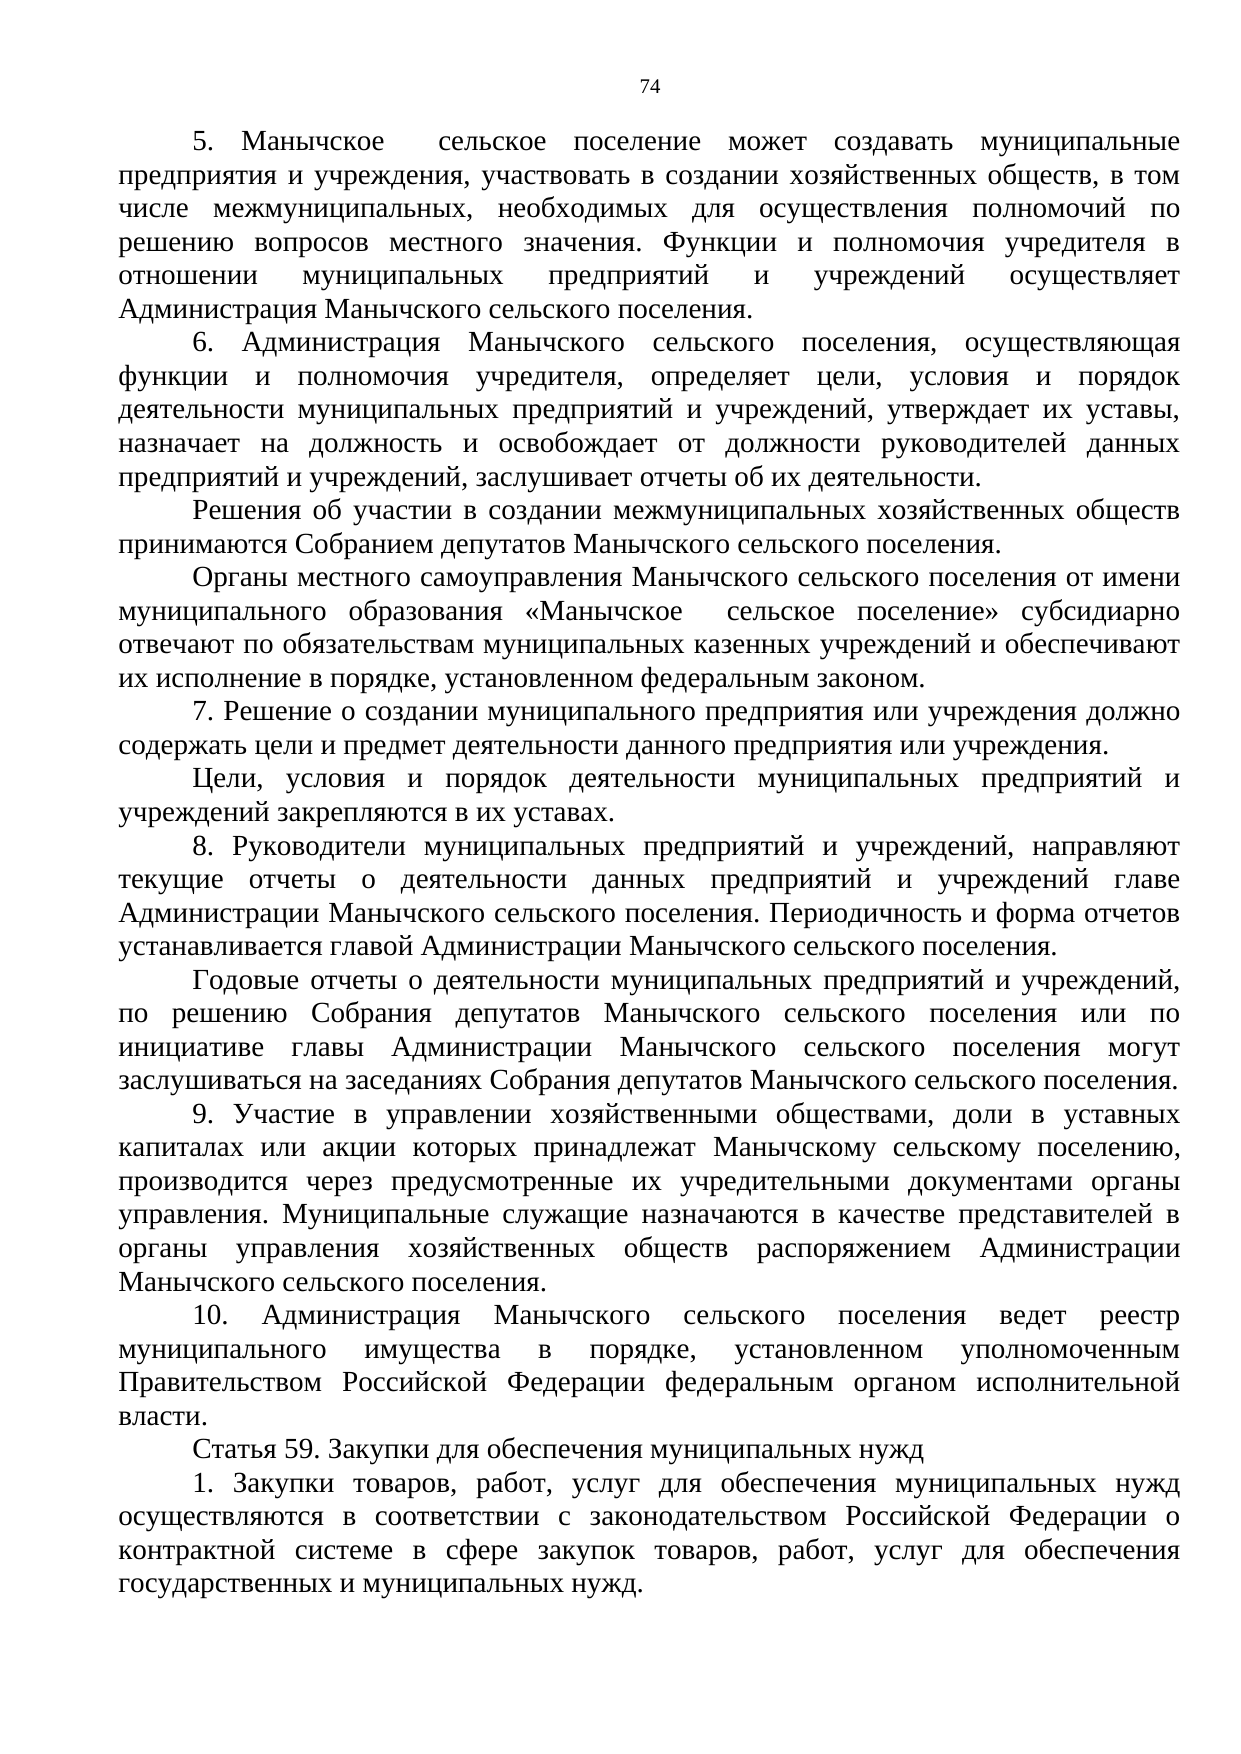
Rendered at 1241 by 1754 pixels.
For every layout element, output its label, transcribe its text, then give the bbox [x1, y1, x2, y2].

text 7. Решение о создании муниципального предприятия или учреждения должно содержать цели и предмет деятельности данного предприятия или учреждения. [118, 693, 1181, 761]
text 10. Администрация Манычского сельского поселения ведет реестр муниципального имущества в порядке, установленном уполномоченным Правительством Российской Федерации федеральным органом исполнительной власти. [118, 1297, 1181, 1431]
text Статья 59. Закупки для обеспечения муниципальных нужд [118, 1431, 1181, 1465]
text Решения об участии в создании межмуниципальных хозяйственных обществ принимаются Собранием депутатов Манычского сельского поселения. [118, 492, 1181, 559]
text 8. Руководители муниципальных предприятий и учреждений, направляют текущие отчеты о деятельности данных предприятий и учреждений главе Администрации Манычского сельского поселения. Периодичность и форма отчетов устанавливается главой Администрации Манычского сельского поселения. [118, 828, 1181, 962]
text 5. Манычское сельское поселение может создавать муниципальные предприятия и учреждения, участвовать в создании хозяйственных обществ, в том числе межмуниципальных, необходимых для осуществления полномочий по решению вопросов местного значения. Функции и полномочия учредителя в отношении муниципальных предприятий и учреждений осуществляет Администрация Манычского сельского поселения. [118, 123, 1181, 324]
text 6. Администрация Манычского сельского поселения, осуществляющая функции и полномочия учредителя, определяет цели, условия и порядок деятельности муниципальных предприятий и учреждений, утверждает их уставы, назначает на должность и освобождает от должности руководителей данных предприятий и учреждений, заслушивает отчеты об их деятельности. [118, 324, 1181, 492]
text Цели, условия и порядок деятельности муниципальных предприятий и учреждений закрепляются в их уставах. [118, 761, 1181, 828]
text 9. Участие в управлении хозяйственными обществами, доли в уставных капиталах или акции которых принадлежат Манычскому сельскому поселению, производится через предусмотренные их учредительными документами органы управления. Муниципальные служащие назначаются в качестве представителей в органы управления хозяйственных обществ распоряжением Администрации Манычского сельского поселения. [118, 1096, 1181, 1297]
text Органы местного самоуправления Манычского сельского поселения от имени муниципального образования «Манычское сельское поселение» субсидиарно отвечают по обязательствам муниципальных казенных учреждений и обеспечивают их исполнение в порядке, установленном федеральным законом. [118, 559, 1181, 693]
text 1. Закупки товаров, работ, услуг для обеспечения муниципальных нужд осуществляются в соответствии с законодательством Российской Федерации о контрактной системе в сфере закупок товаров, работ, услуг для обеспечения государственных и муниципальных нужд. [118, 1465, 1181, 1599]
text Годовые отчеты о деятельности муниципальных предприятий и учреждений, по решению Собрания депутатов Манычского сельского поселения или по инициативе главы Администрации Манычского сельского поселения могут заслушиваться на заседаниях Собрания депутатов Манычского сельского поселения. [118, 962, 1181, 1096]
